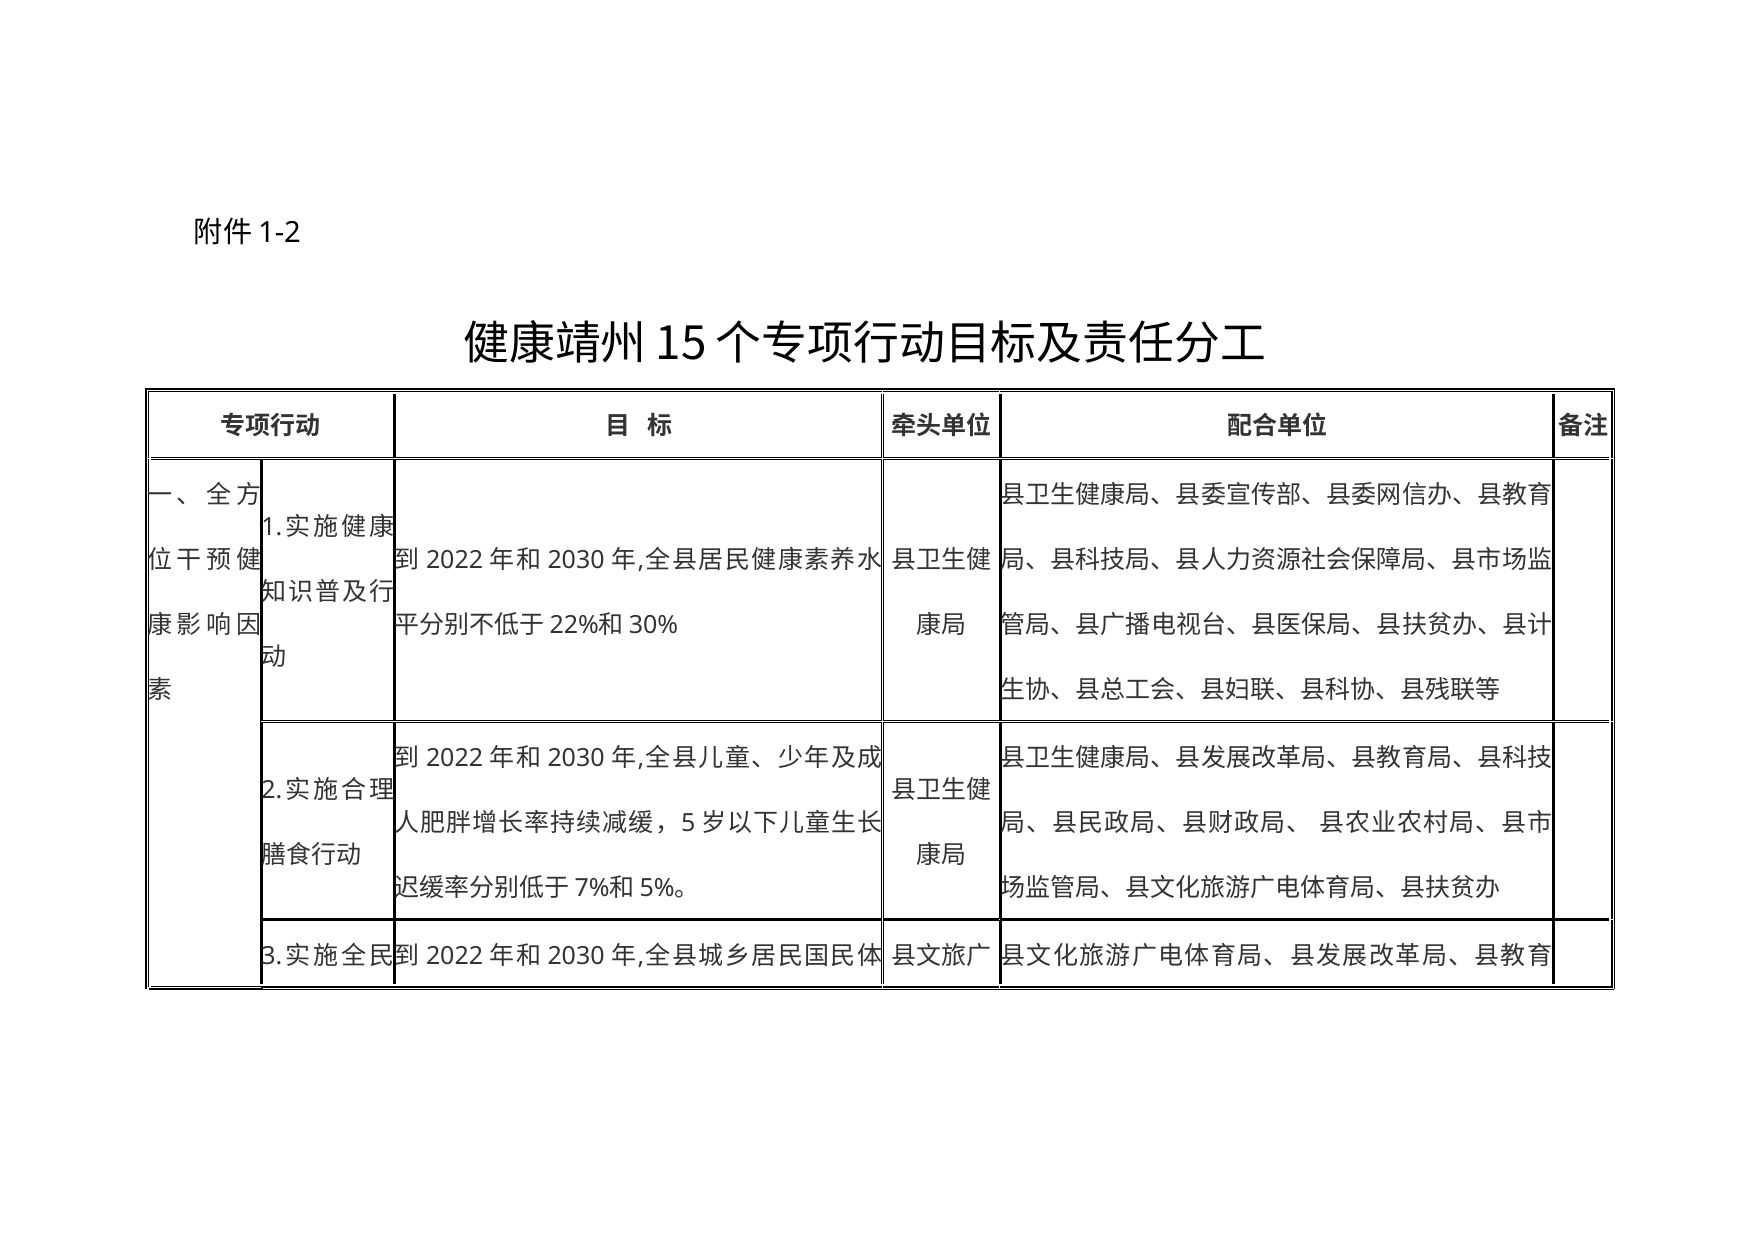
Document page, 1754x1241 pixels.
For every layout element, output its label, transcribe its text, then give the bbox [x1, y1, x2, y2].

table_cell 3.实施全民健身行动 [261, 921, 394, 986]
table_cell 到2022年和2030年,全县居民健康素养水平分别不低于22%和30% [396, 460, 881, 720]
table_header 备注 [1553, 392, 1611, 456]
table_cell 1.实施健康知识普及行动 [263, 460, 393, 720]
table_cell 县卫生健康局 [884, 723, 999, 918]
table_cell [1000, 921, 1553, 986]
table_header 专项行动 [149, 392, 394, 456]
text 附件1-2 [150, 198, 1604, 263]
table_header 目 标 [394, 392, 882, 456]
table_header 牵头单位 [883, 390, 1000, 456]
table_cell 一、全方位干预健康影响因素 [149, 456, 261, 986]
table_cell [1553, 918, 1613, 986]
table_cell 县卫生健康局、县委宣传部、县委网信办、县教育局、县科技局、县人力资源社会保障局、县市场监管局、县广播电视台、县医保局、县扶贫办、县计生协、县总工会、县妇联、县科协、县残联等 [1002, 460, 1552, 720]
table_cell 县卫生健康局 [884, 460, 999, 720]
table_header 配合单位 [1000, 392, 1553, 456]
table_cell 到2022年和2030年,全县儿童、少年及成人肥胖增长率持续减缓，5岁以下儿童生长迟缓率分别低于7%和5%。 [396, 723, 881, 918]
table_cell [394, 921, 882, 986]
table_cell 2.实施合理膳食行动 [263, 723, 393, 918]
table_cell 县卫生健康局、县发展改革局、县教育局、县科技局、县民政局、县财政局、 县农业农村局、县市场监管局、县文化旅游广电体育局、县扶贫办 [1002, 723, 1552, 918]
table_cell [1555, 456, 1612, 720]
subtitle 健康靖州15个专项行动目标及责任分工 [176, 291, 1552, 388]
table_cell [1553, 720, 1613, 918]
table_cell 县文旅广体局 [883, 921, 1000, 986]
